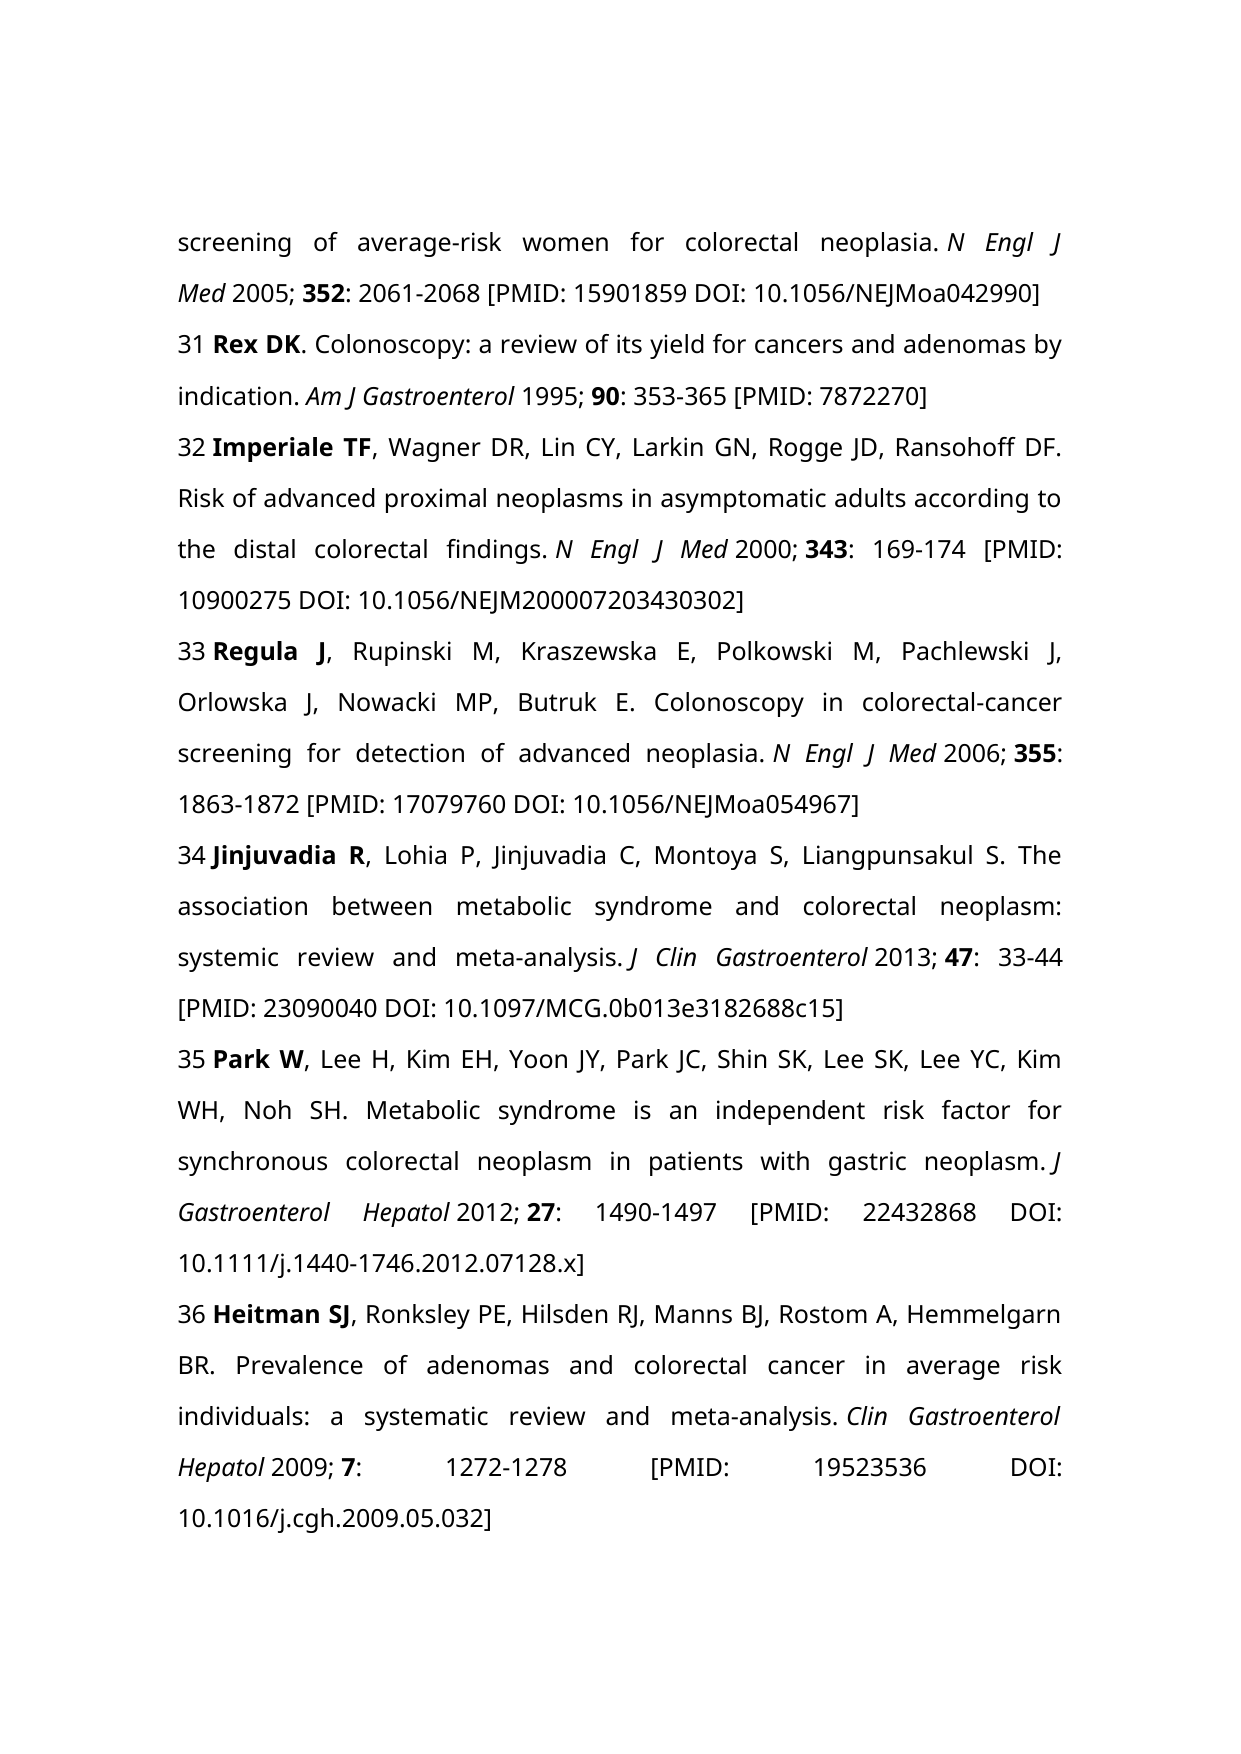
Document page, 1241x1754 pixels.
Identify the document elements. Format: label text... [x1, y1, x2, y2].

text 31 Rex DK. Colonoscopy: a review of its yield for cancers and adenomas by indication. Am J Gastroenterol 1995; 90: 353-365 [PMID: 7872270] [177, 327, 1063, 412]
text 36 Heitman SJ, Ronksley PE, Hilsden RJ, Manns BJ, Rostom A, Hemmelgarn BR. Prevalence of adenomas and colorectal cancer in average risk individuals: a systematic review and meta-analysis. Clin Gastroenterol Hepatol 2009; 7: 1272-1278 [PMID: 19523536 DOI: 10.1016/j.cgh.2009.05.032] [177, 1297, 1063, 1535]
text 32 Imperiale TF, Wagner DR, Lin CY, Larkin GN, Rogge JD, Ransohoff DF. Risk of advanced proximal neoplasms in asymptomatic adults according to the distal colorectal findings. N Engl J Med 2000; 343: 169-174 [PMID: 10900275 DOI: 10.1056/NEJM200007203430302] [177, 429, 1063, 616]
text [177, 225, 1063, 310]
text 34 Jinjuvadia R, Lohia P, Jinjuvadia C, Montoya S, Liangpunsakul S. The association between metabolic syndrome and colorectal neoplasm: systemic review and meta-analysis. J Clin Gastroenterol 2013; 47: 33-44 [PMID: 23090040 DOI: 10.1097/MCG.0b013e3182688c15] [177, 838, 1063, 1025]
text 35 Park W, Lee H, Kim EH, Yoon JY, Park JC, Shin SK, Lee SK, Lee YC, Kim WH, Noh SH. Metabolic syndrome is an independent risk factor for synchronous colorectal neoplasm in patients with gastric neoplasm. J Gastroenterol Hepatol 2012; 27: 1490-1497 [PMID: 22432868 DOI: 10.1111/j.1440-1746.2012.07128.x] [177, 1042, 1063, 1280]
text 33 Regula J, Rupinski M, Kraszewska E, Polkowski M, Pachlewski J, Orlowska J, Nowacki MP, Butruk E. Colonoscopy in colorectal-cancer screening for detection of advanced neoplasia. N Engl J Med 2006; 355: 1863-1872 [PMID: 17079760 DOI: 10.1056/NEJMoa054967] [177, 633, 1063, 821]
